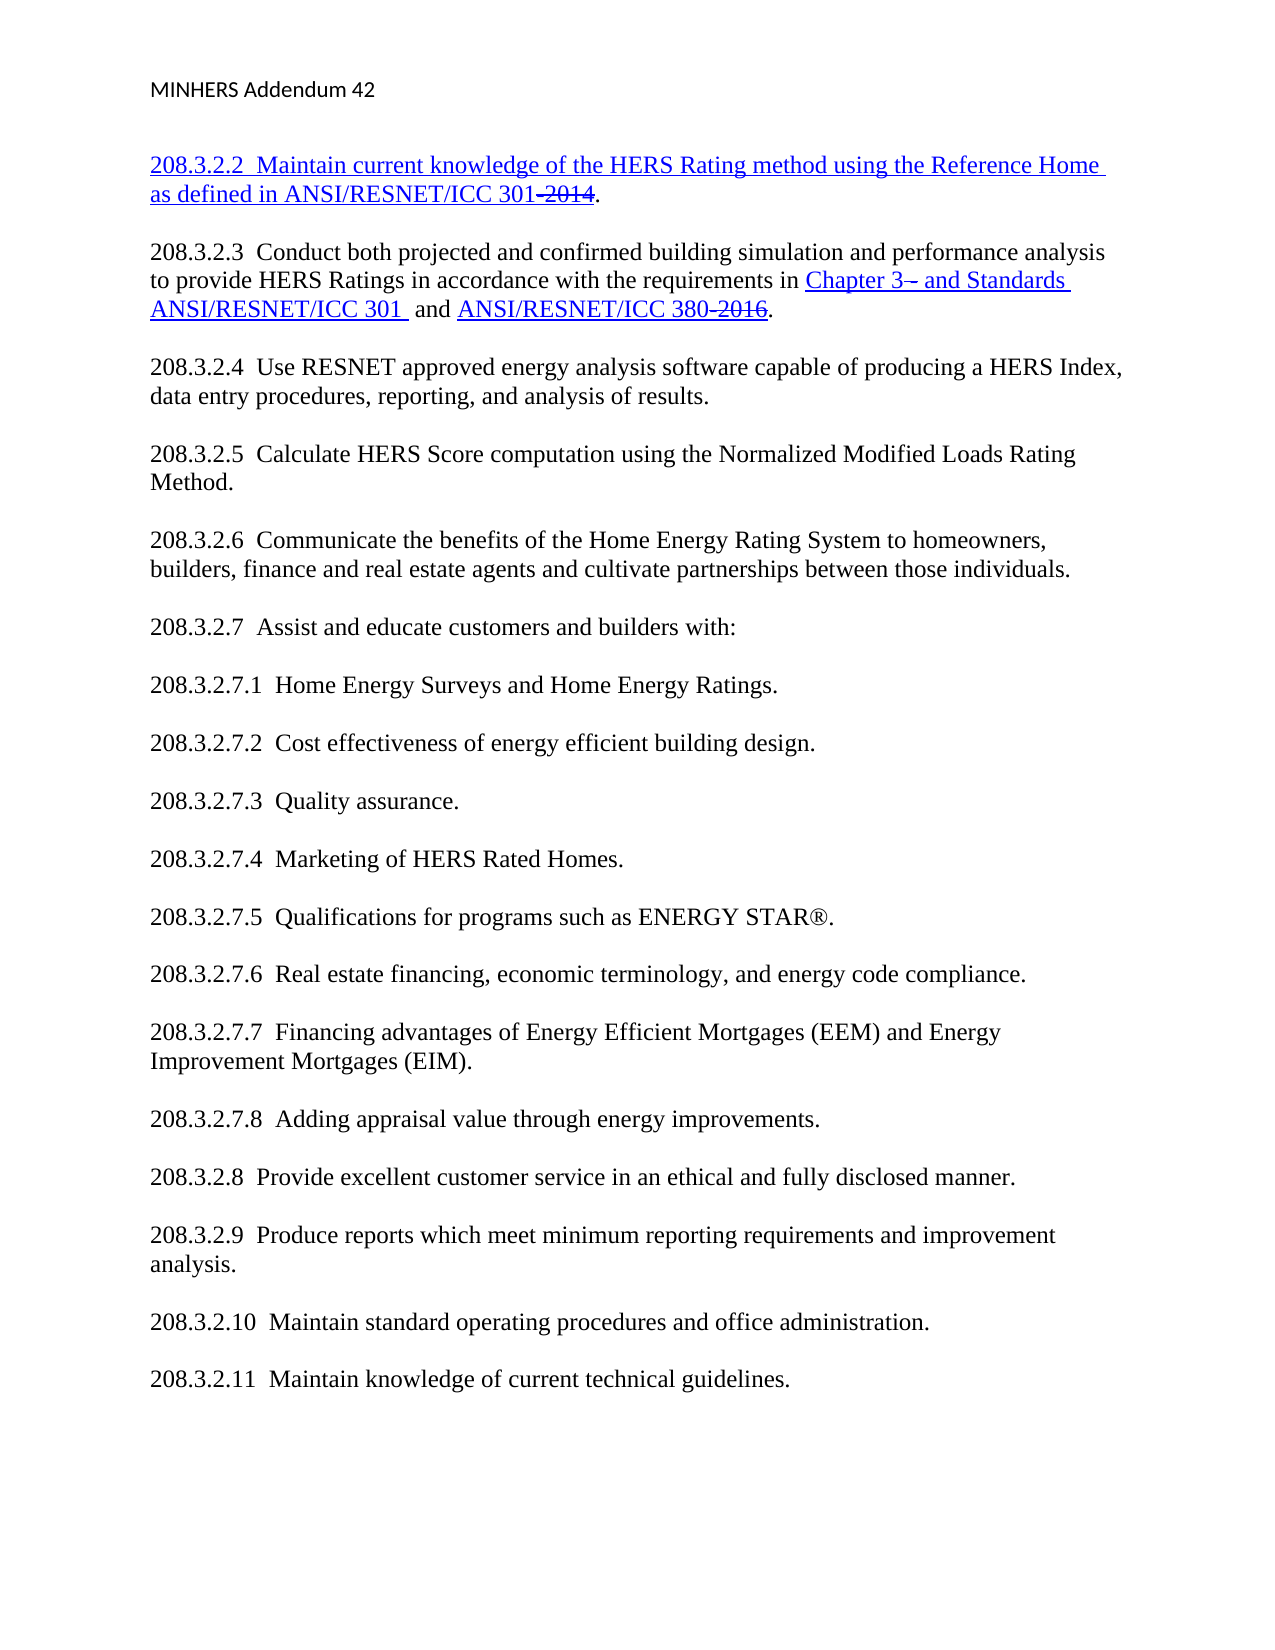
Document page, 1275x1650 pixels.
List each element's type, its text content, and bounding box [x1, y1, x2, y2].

subtitle 208.3.2.2 Maintain current knowledge of the HERS Rating method using the Reference Home as defined in ANSI/RESNET/ICC 301-2014. [150, 150, 1125, 207]
subtitle 208.3.2.7.2 Cost effectiveness of energy efficient building design. [150, 728, 1125, 757]
subtitle 208.3.2.11 Maintain knowledge of current technical guidelines. [150, 1364, 1125, 1393]
subtitle 208.3.2.7.8 Adding appraisal value through energy improvements. [150, 1104, 1125, 1133]
subtitle 208.3.2.3 Conduct both projected and confirmed building simulation and performance analysis to provide HERS Ratings in accordance with the requirements in Chapter 3 - and Standards ANSI/RESNET/ICC 301 and ANSI/RESNET/ICC 380-2016. [150, 237, 1125, 323]
subtitle 208.3.2.7.6 Real estate financing, economic terminology, and energy code compliance. [150, 959, 1125, 988]
subtitle 208.3.2.6 Communicate the benefits of the Home Energy Rating System to homeowners, builders, finance and real estate agents and cultivate partnerships between those individuals. [150, 525, 1125, 583]
subtitle 208.3.2.5 Calculate HERS Score computation using the Normalized Modified Loads Rating Method. [150, 439, 1125, 496]
subtitle 208.3.2.9 Produce reports which meet minimum reporting requirements and improvement analysis. [150, 1220, 1125, 1277]
subtitle 208.3.2.7.1 Home Energy Surveys and Home Energy Ratings. [150, 670, 1125, 699]
subtitle 208.3.2.7.4 Marketing of HERS Rated Homes. [150, 844, 1125, 872]
subtitle 208.3.2.7.7 Financing advantages of Energy Efficient Mortgages (EEM) and Energy Improvement Mortgages (EIM). [150, 1017, 1125, 1075]
subtitle 208.3.2.10 Maintain standard operating procedures and office administration. [150, 1307, 1125, 1335]
subtitle 208.3.2.4 Use RESNET approved energy analysis software capable of producing a HERS Index, data entry procedures, reporting, and analysis of results. [150, 352, 1125, 409]
subtitle 208.3.2.7.3 Quality assurance. [150, 786, 1125, 814]
subtitle 208.3.2.7.5 Qualifications for programs such as ENERGY STAR®. [150, 902, 1125, 930]
subtitle 208.3.2.7 Assist and educate customers and builders with: [150, 612, 1125, 641]
subtitle 208.3.2.8 Provide excellent customer service in an ethical and fully disclosed manner. [150, 1162, 1125, 1191]
